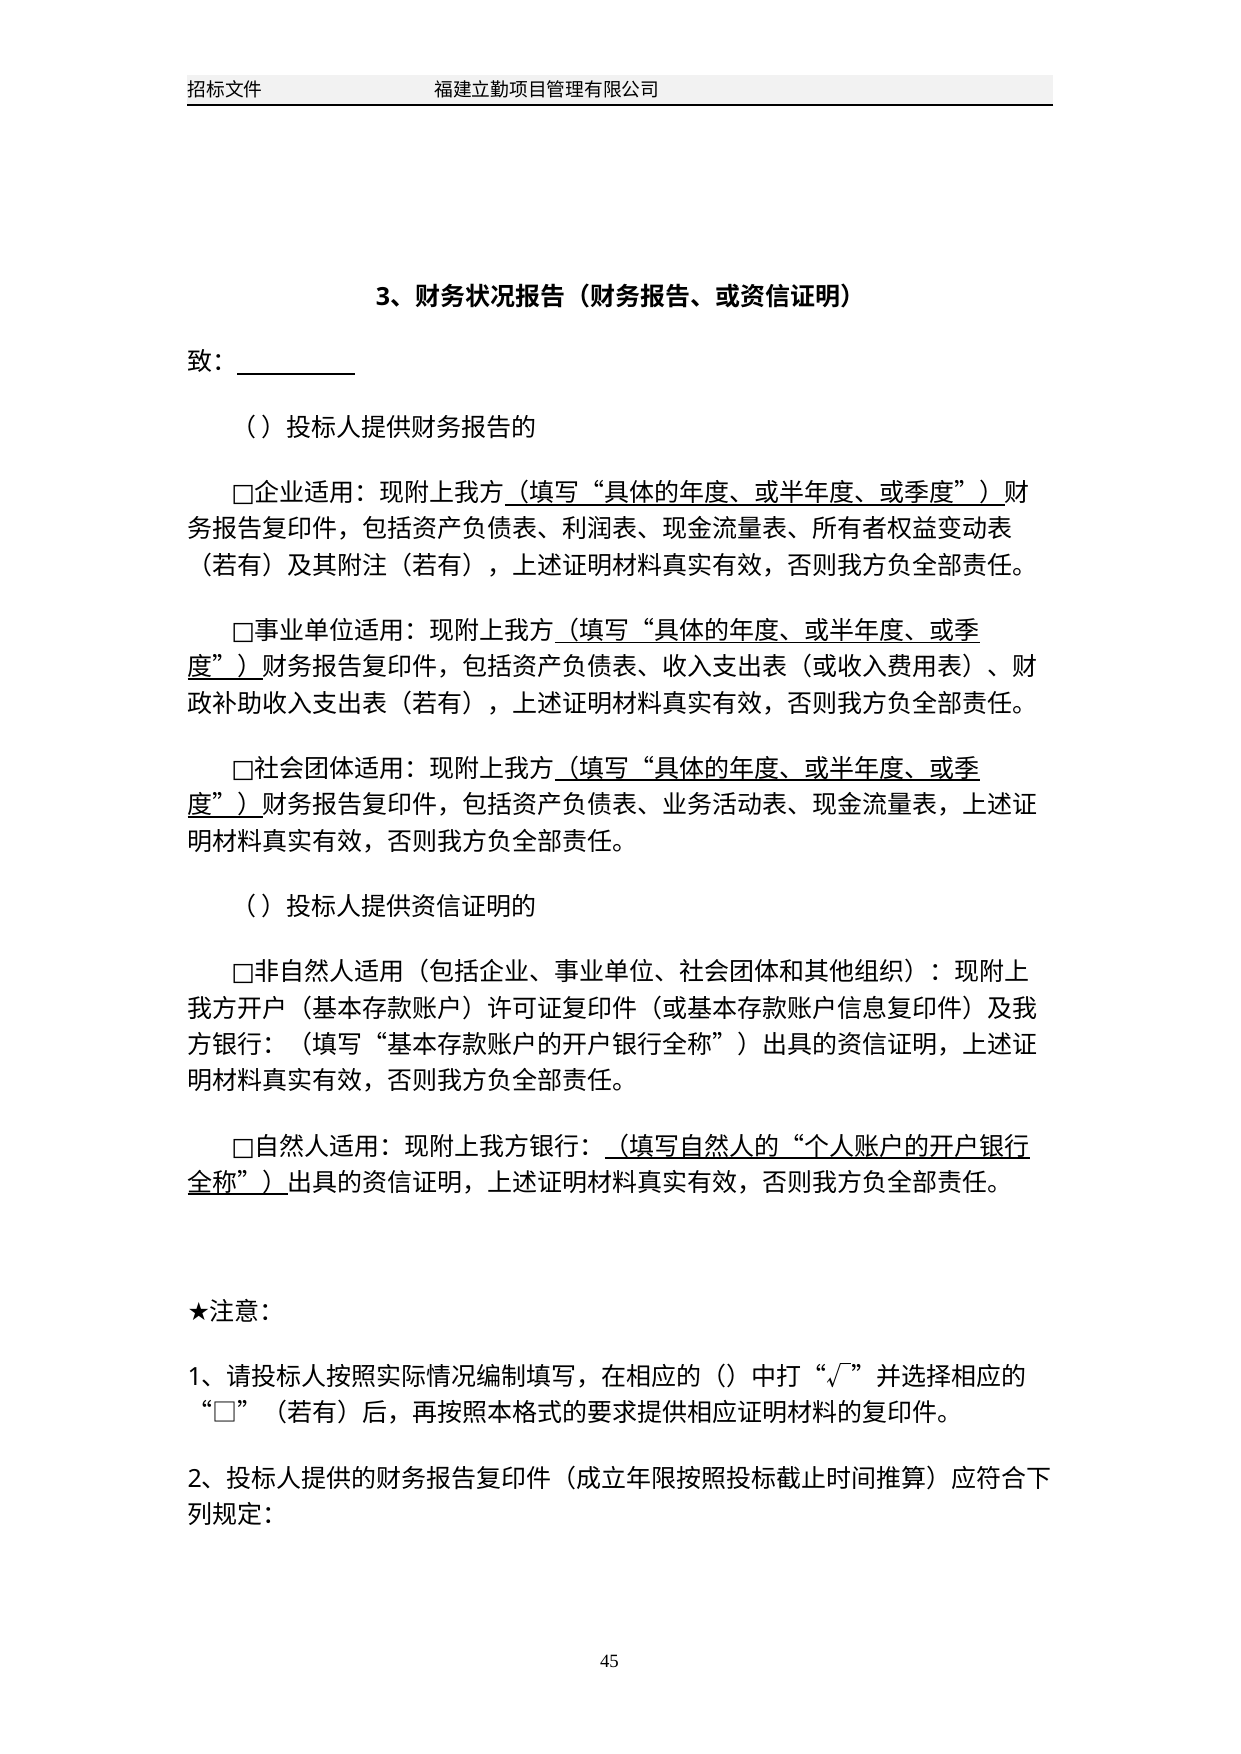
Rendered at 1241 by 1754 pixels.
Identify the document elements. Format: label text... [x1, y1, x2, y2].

text 致： [187, 342, 1053, 378]
text □企业适用：现附上我方（填写“具体的年度、或半年度、或季度”）财务报告复印件，包括资产负债表、利润表、现金流量表、所有者权益变动表（若有）及其附注（若有），上述证明材料真实有效，否则我方负全部责任。 [187, 473, 1053, 581]
text 1、请投标人按照实际情况编制填写，在相应的（）中打“√”并选择相应的“□”（若有）后，再按照本格式的要求提供相应证明材料的复印件。 [187, 1356, 1053, 1429]
text □事业单位适用：现附上我方（填写“具体的年度、或半年度、或季度”）财务报告复印件，包括资产负债表、收入支出表（或收入费用表）、财政补助收入支出表（若有），上述证明材料真实有效，否则我方负全部责任。 [187, 611, 1053, 719]
text （ ）投标人提供财务报告的 [187, 407, 1053, 443]
text ★注意： [187, 1291, 1053, 1327]
text 2、投标人提供的财务报告复印件（成立年限按照投标截止时间推算）应符合下列规定： [187, 1458, 1053, 1531]
text □自然人适用：现附上我方银行：（填写自然人的“个人账户的开户银行全称”）出具的资信证明，上述证明材料真实有效，否则我方负全部责任。 [187, 1126, 1053, 1198]
text （ ）投标人提供资信证明的 [187, 886, 1053, 923]
text 3、财务状况报告（财务报告、或资信证明） [187, 276, 1053, 313]
text □社会团体适用：现附上我方（填写“具体的年度、或半年度、或季度”）财务报告复印件，包括资产负债表、业务活动表、现金流量表，上述证明材料真实有效，否则我方负全部责任。 [187, 748, 1053, 857]
text □非自然人适用（包括企业、事业单位、社会团体和其他组织）：现附上我方开户（基本存款账户）许可证复印件（或基本存款账户信息复印件）及我方银行：（填写“基本存款账户的开户银行全称”）出具的资信证明，上述证明材料真实有效，否则我方负全部责任。 [187, 952, 1053, 1097]
